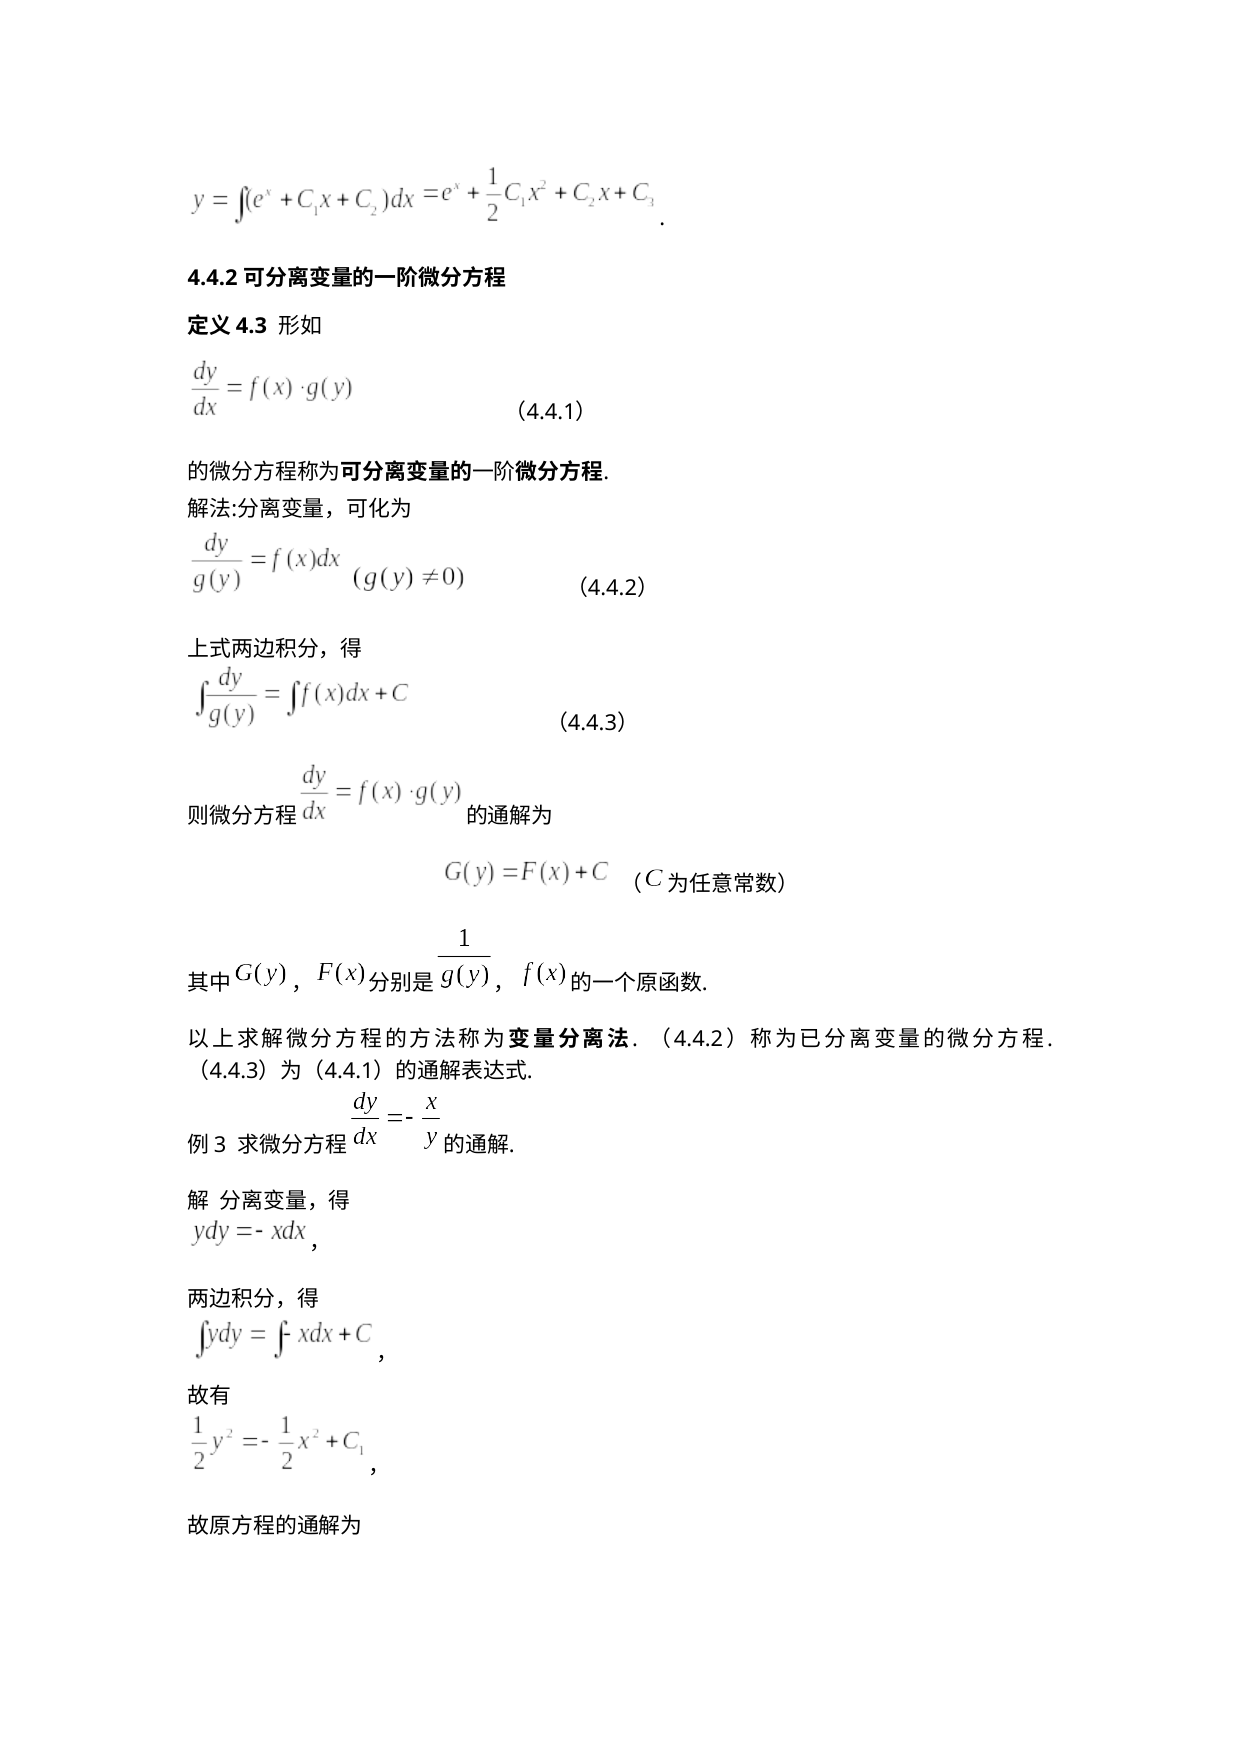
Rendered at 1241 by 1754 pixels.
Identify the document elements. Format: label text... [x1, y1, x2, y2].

text 故原方程的通解为 [187, 1508, 1053, 1540]
text 解 分离变量，得 [187, 1183, 1053, 1215]
text 例3 求微分方程的通解. [187, 1085, 1053, 1183]
text 解法:分离变量，可化为 [187, 491, 1053, 523]
text . [187, 162, 1053, 259]
text 两边积分，得 [187, 1280, 1053, 1313]
text （） [187, 356, 1053, 454]
text 其中，分别是，的一个原函数. [187, 923, 1053, 1020]
text （） [187, 528, 1053, 626]
text ， [187, 1215, 1053, 1280]
text ， [187, 1313, 1053, 1378]
text 定义4.3 形如 [187, 308, 1053, 340]
text ， [187, 1410, 1053, 1508]
text 以上求解微分方程的方法称为变量分离法. （）称为已分离变量的微分方程. （4.4.3）为（4.4.1）的通解表达式. [187, 1020, 1053, 1085]
text 的微分方程称为可分离变量的一阶微分方程. [187, 454, 1053, 486]
text （） [187, 663, 1053, 760]
text 故有 [187, 1378, 1053, 1410]
text 上式两边积分，得 [187, 630, 1053, 663]
text 则微分方程的通解为 [187, 760, 1053, 858]
text 4.4.2 可分离变量的一阶微分方程 [187, 259, 1053, 292]
text （为任意常数） [187, 858, 1053, 923]
